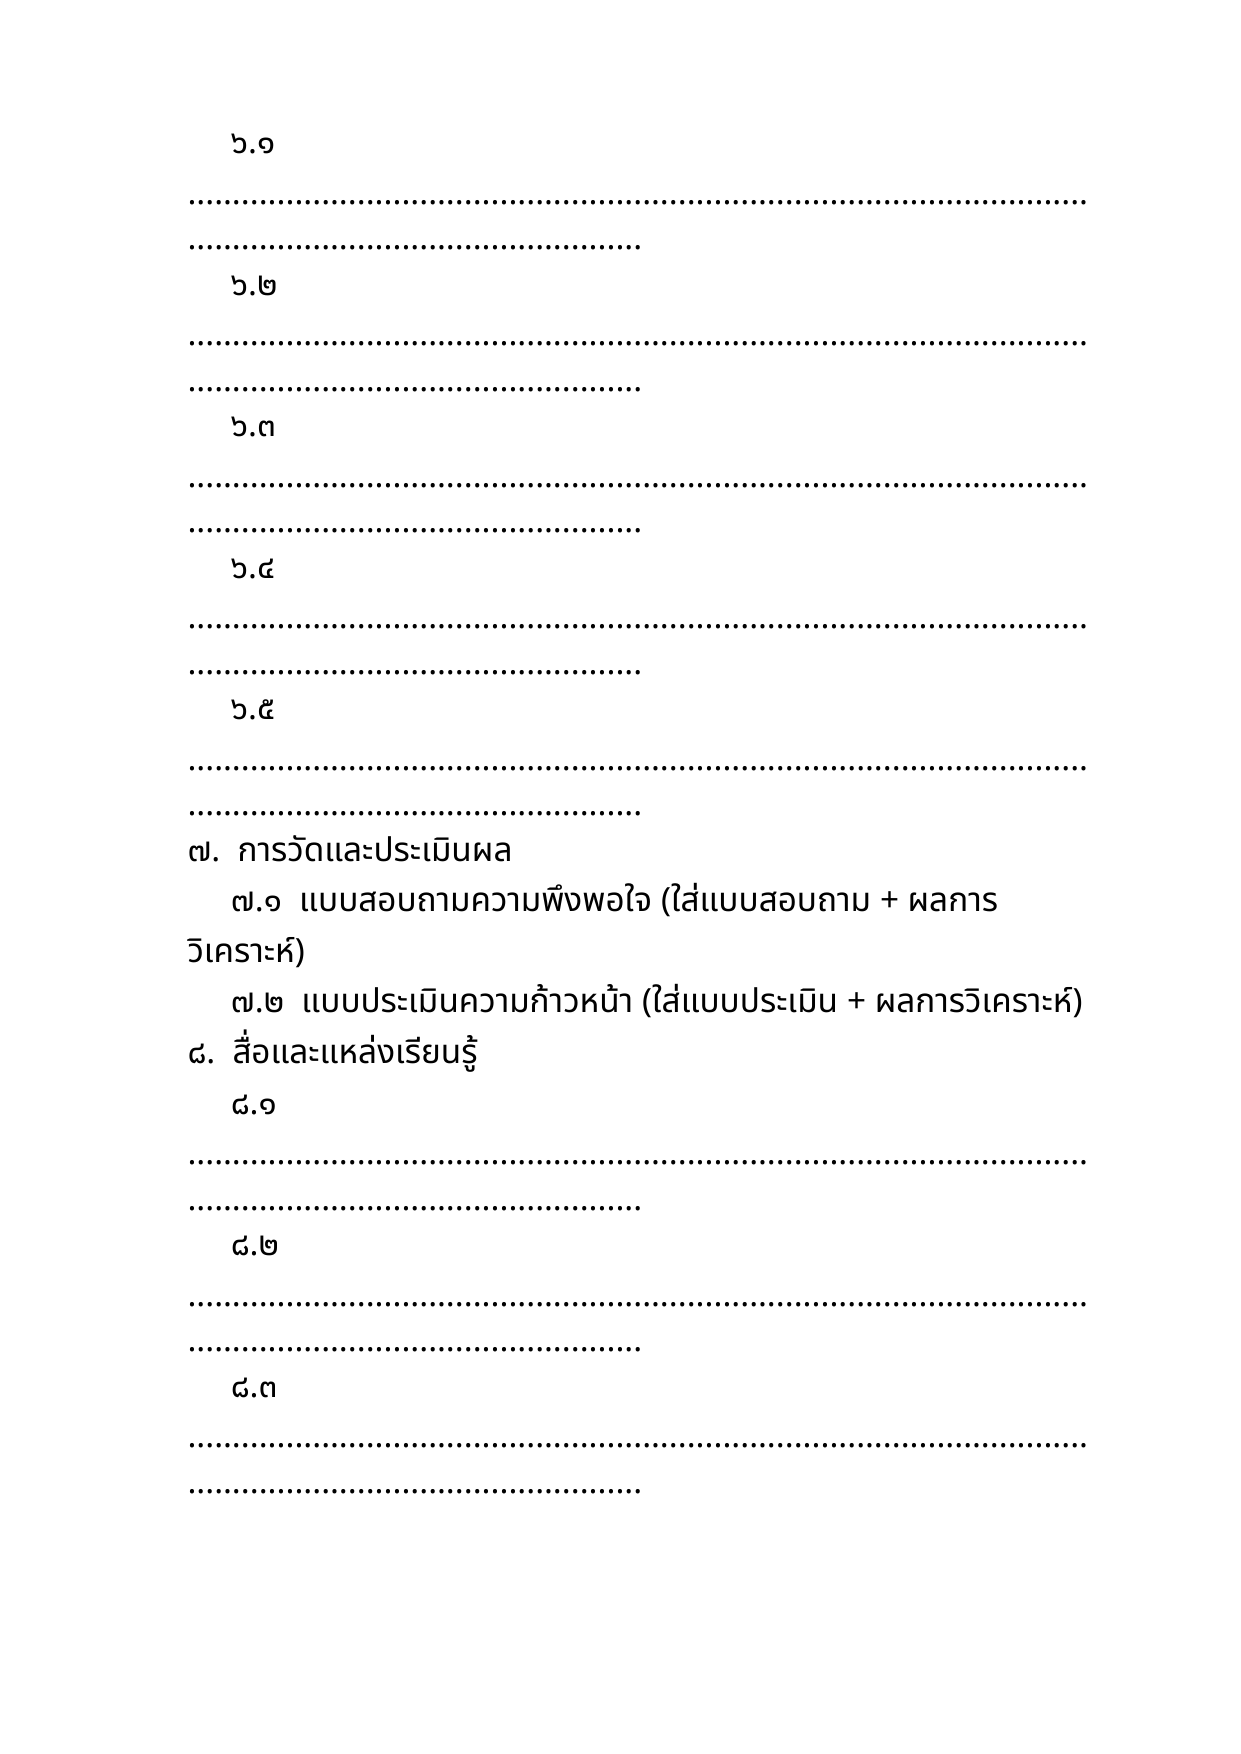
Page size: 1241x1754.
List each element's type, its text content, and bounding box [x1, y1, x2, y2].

text ๗. การวัดและประเมินผล [187, 825, 1092, 876]
text ๖.๔ ........................................................................................................................................................ [187, 542, 1092, 684]
text ๖.๒ ........................................................................................................................................................ [187, 259, 1092, 401]
text ๘.๓ ........................................................................................................................................................ [187, 1361, 1092, 1503]
text ๖.๕ ........................................................................................................................................................ [187, 684, 1092, 825]
text ๘.๒ ........................................................................................................................................................ [187, 1220, 1092, 1361]
text ๗.๑ แบบสอบถามความพึงพอใจ (ใส่แบบสอบถาม + ผลการวิเคราะห์) [187, 876, 1092, 977]
text ๖.๓ ........................................................................................................................................................ [187, 401, 1092, 542]
text ๖.๑ ........................................................................................................................................................ [187, 118, 1092, 259]
text ๘. สื่อและแหล่งเรียนรู้ [187, 1028, 1092, 1078]
text ๗.๒ แบบประเมินความก้าวหน้า (ใส่แบบประเมิน + ผลการวิเคราะห์) [187, 977, 1092, 1028]
text ๘.๑ ........................................................................................................................................................ [187, 1078, 1092, 1220]
